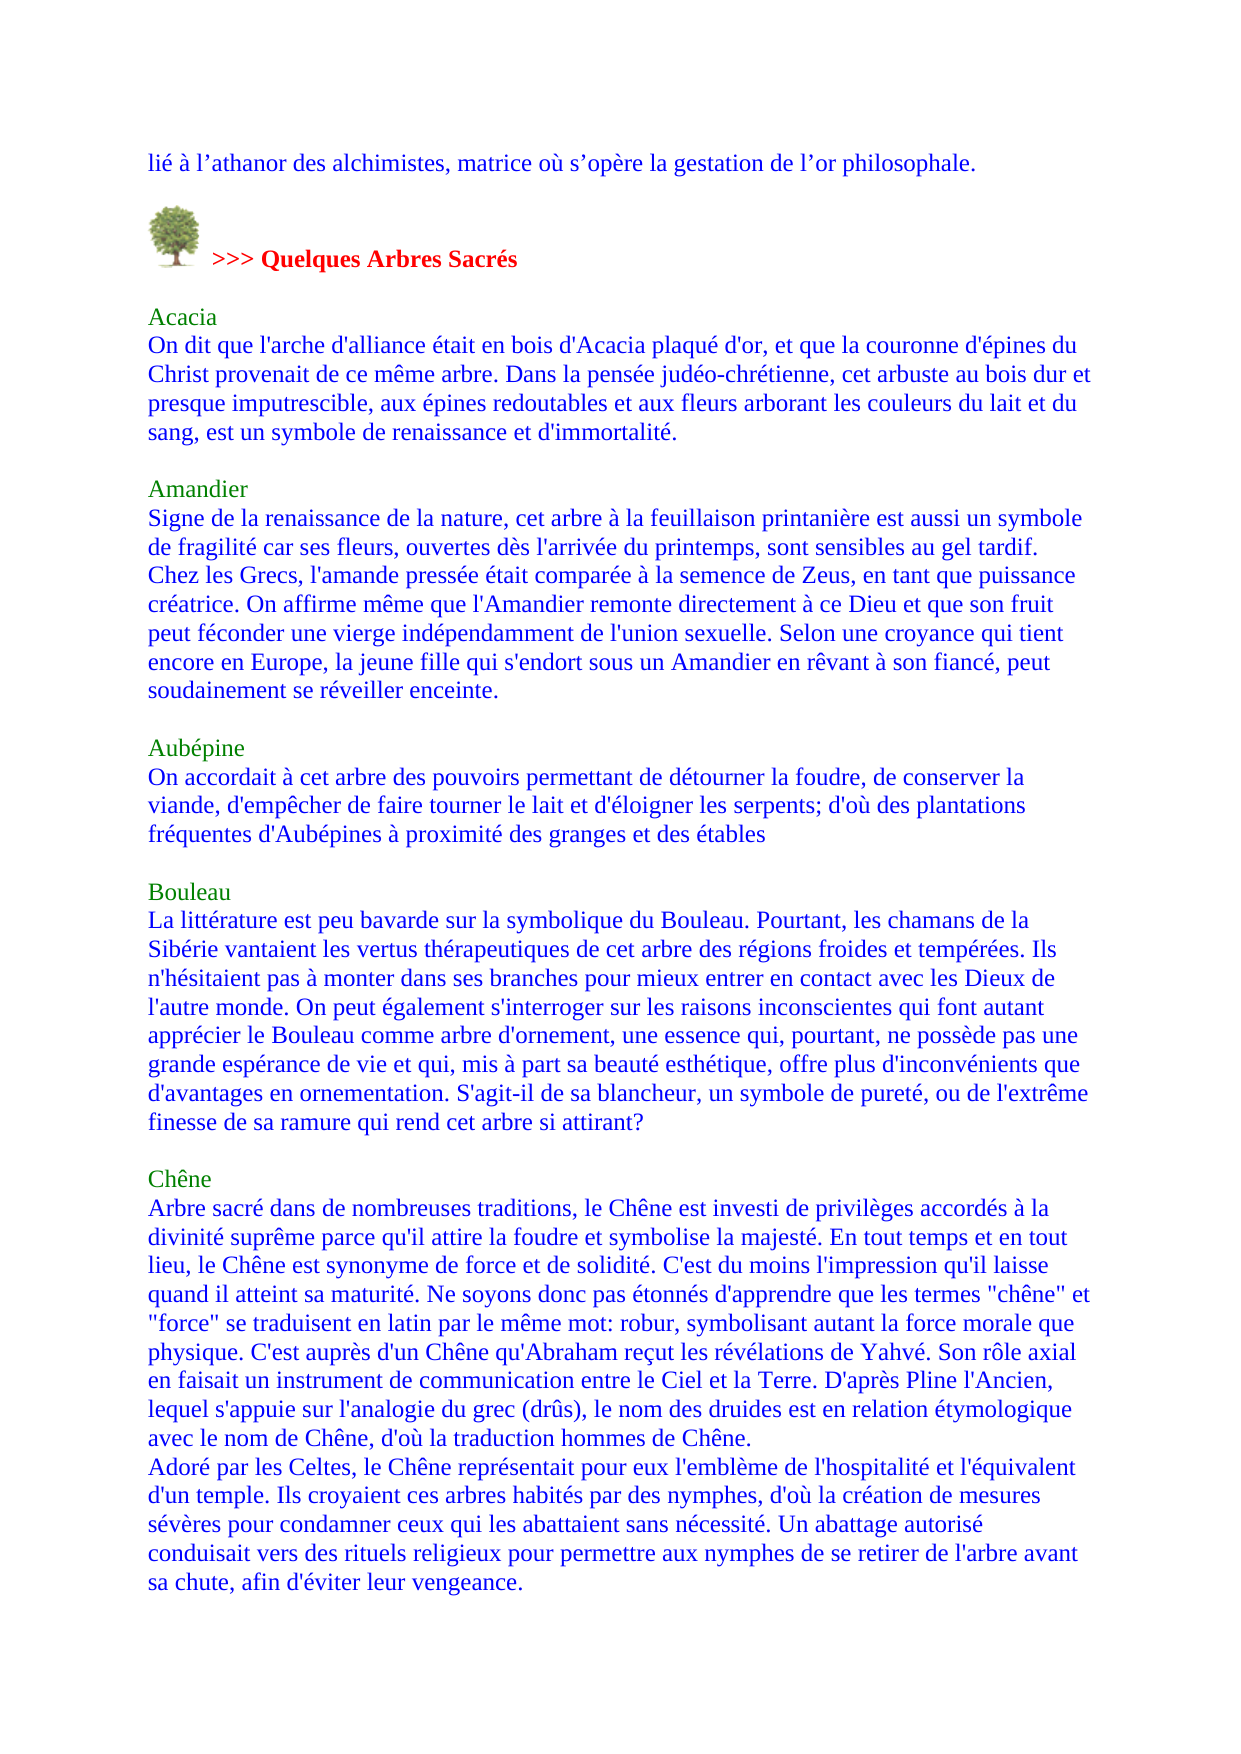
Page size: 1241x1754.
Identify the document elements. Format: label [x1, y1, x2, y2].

text [148, 148, 1093, 1596]
picture [147, 205, 200, 268]
